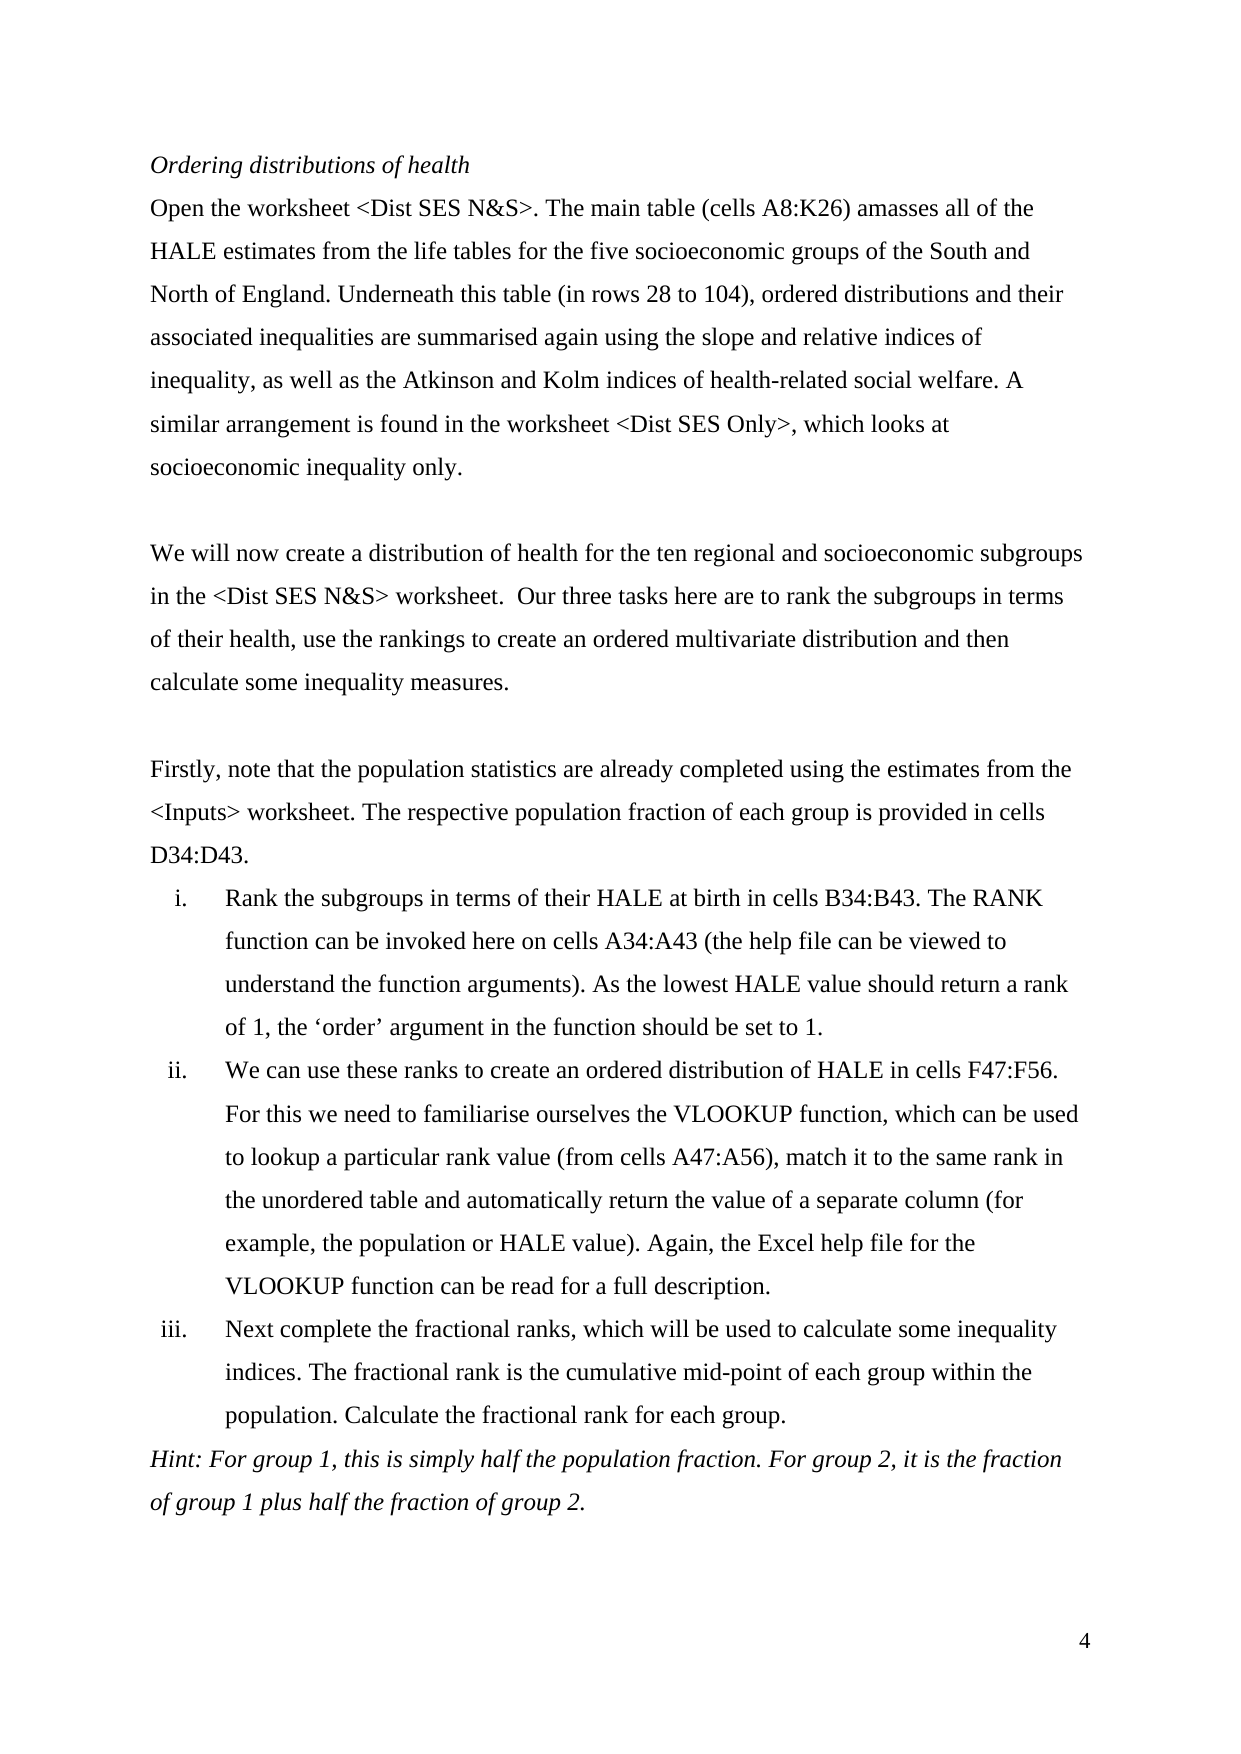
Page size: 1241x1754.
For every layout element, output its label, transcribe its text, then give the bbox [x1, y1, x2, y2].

list We can use these ranks to create an ordered distribution of HALE in cells F47:F56. For this we need to familiarise ourselves the VLOOKUP function, which can be used to lookup a particular rank value (from cells A47:A56), match it to the same rank in the unordered table and automatically return the value of a separate column (for example, the population or HALE value). Again, the Excel help file for the VLOOKUP function can be read for a full description. [187, 1056, 1090, 1300]
subtitle Ordering distributions of health [150, 150, 1090, 179]
list Next complete the fractional ranks, which will be used to calculate some inequality indices. The fractional rank is the cumulative mid-point of each group within the population. Calculate the fractional rank for each group. [187, 1314, 1090, 1429]
text Open the worksheet <Dist SES N&S>. The main table (cells A8:K26) amasses all of the HALE estimates from the life tables for the five socioeconomic groups of the South and North of England. Underneath this table (in rows 28 to 104), ordered distributions and their associated inequalities are summarised again using the slope and relative indices of inequality, as well as the Atkinson and Kolm indices of health-related social welfare. A similar arrangement is found in the worksheet <Dist SES Only>, which looks at socioeconomic inequality only. [150, 193, 1090, 481]
text We will now create a distribution of health for the ten regional and socioeconomic subgroups in the <Dist SES N&S> worksheet. Our three tasks here are to rank the subgroups in terms of their health, use the rankings to create an ordered multivariate distribution and then calculate some inequality measures. [150, 538, 1090, 696]
list Rank the subgroups in terms of their HALE at birth in cells B34:B43. The RANK function can be invoked here on cells A34:A43 (the help file can be viewed to understand the function arguments). As the lowest HALE value should return a rank of 1, the ‘order’ argument in the function should be set to 1. [187, 883, 1090, 1041]
text Firstly, note that the population statistics are already completed using the estimates from the <Inputs> worksheet. The respective population fraction of each group is provided in cells D34:D43. [150, 754, 1090, 869]
text Hint: For group 1, this is simply half the population fraction. For group 2, it is the fraction of group 1 plus half the fraction of group 2. [150, 1444, 1090, 1516]
